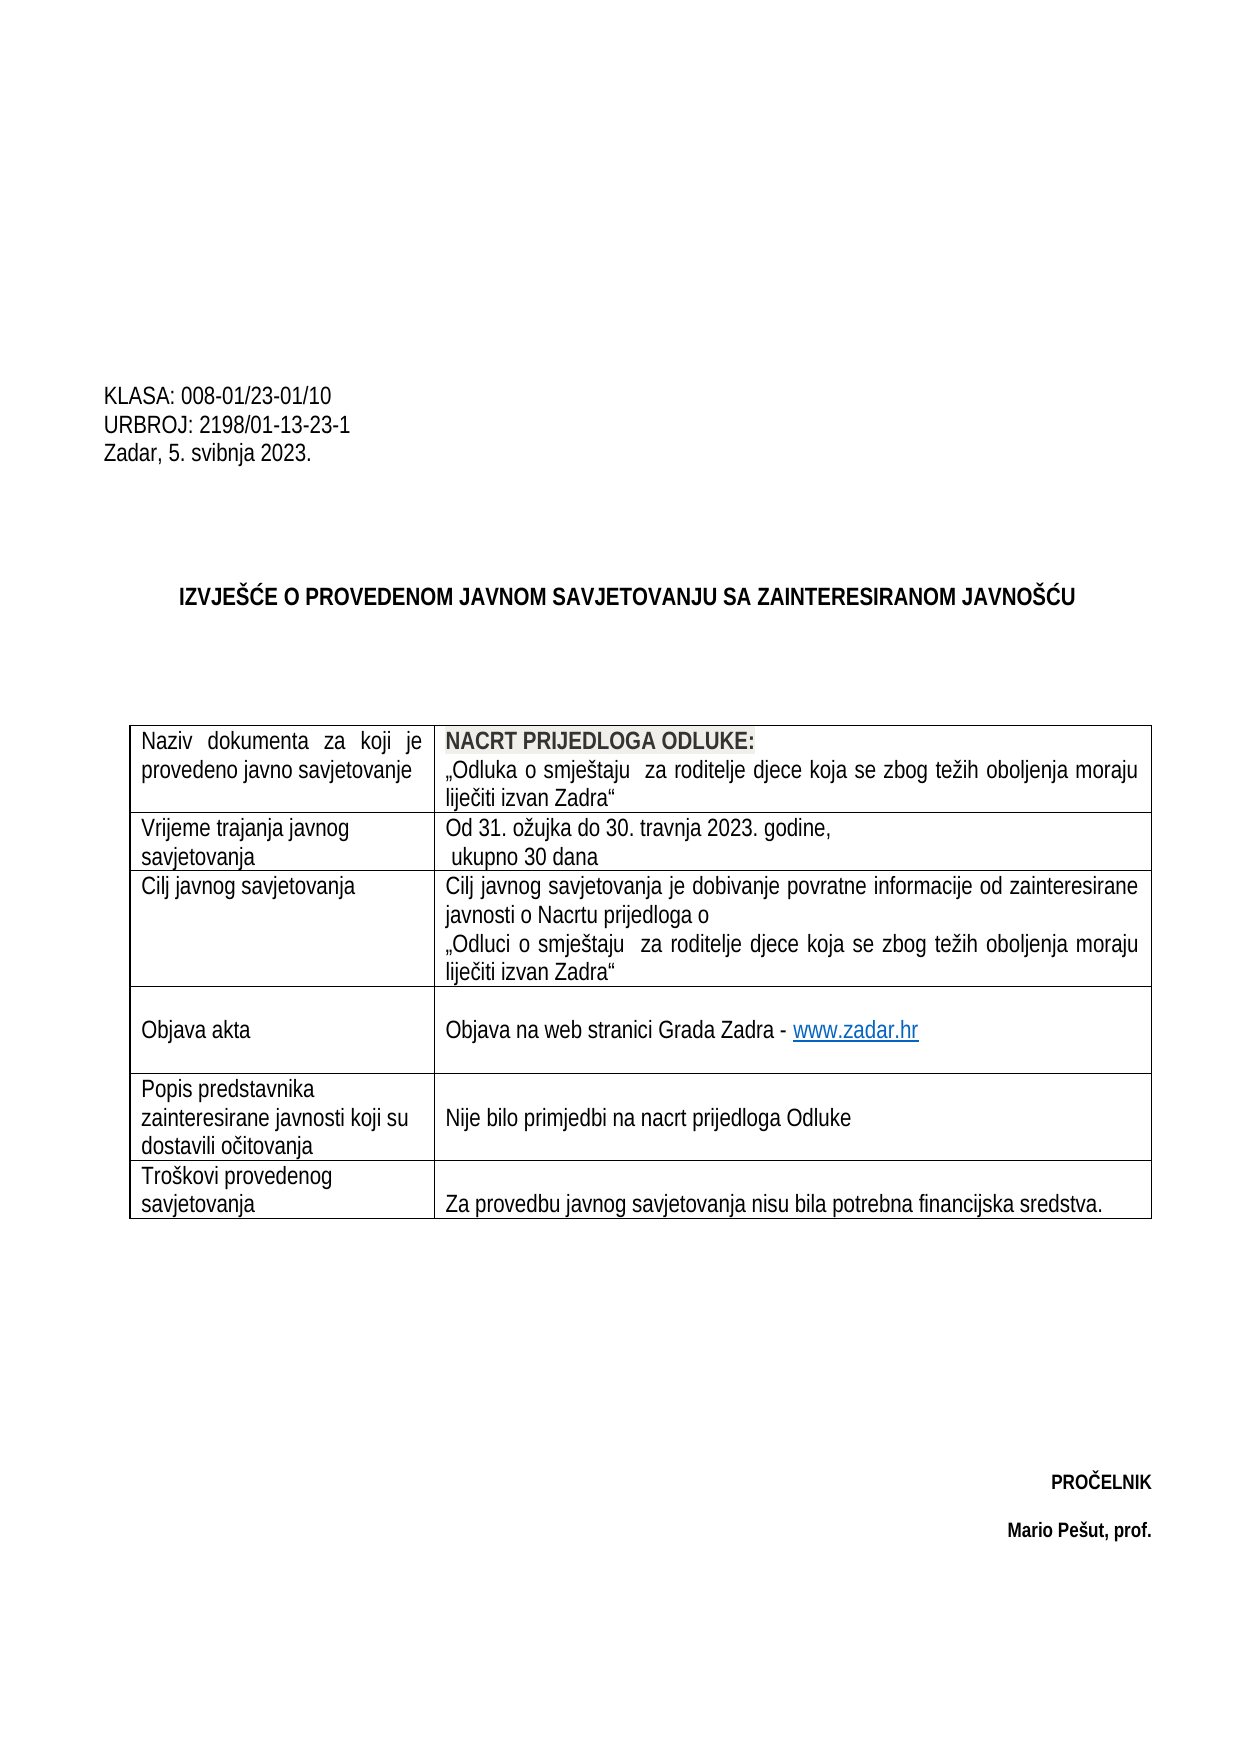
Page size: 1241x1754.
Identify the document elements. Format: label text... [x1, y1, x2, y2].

table_cell Nije bilo primjedbi na nacrt prijedloga Odluke [435, 1074, 1151, 1160]
text Mario Pešut, prof. [103, 1518, 1152, 1542]
table_header Naziv dokumenta za koji je provedeno javno savjetovanje [131, 726, 434, 812]
table_cell Objava na web stranici Grada Zadra - www.zadar.hr [435, 987, 1151, 1073]
table_cell Objava akta [131, 987, 434, 1073]
text KLASA: 008-01/23-01/10 [103, 381, 1152, 410]
table_cell Troškovi provedenog savjetovanja [131, 1161, 434, 1218]
text IZVJEŠĆE O PROVEDENOM JAVNOM SAVJETOVANJU SA ZAINTERESIRANOM JAVNOŠĆU [103, 582, 1152, 610]
table_header NACRT PRIJEDLOGA ODLUKE: „Odluka o smještaju za roditelje djece koja se zbog težih oboljenja moraju liječiti izvan Zadra“ [435, 726, 1151, 812]
text URBROJ: 2198/01-13-23-1 [103, 410, 1152, 438]
text PROČELNIK [103, 1470, 1152, 1494]
table_cell Cilj javnog savjetovanja je dobivanje povratne informacije od zainteresirane javnosti o Nacrtu prijedloga o „Odluci o smještaju za roditelje djece koja se zbog težih oboljenja moraju liječiti izvan Zadra“ [435, 871, 1151, 986]
table_cell Za provedbu javnog savjetovanja nisu bila potrebna financijska sredstva. [435, 1161, 1151, 1218]
table_cell Vrijeme trajanja javnog savjetovanja [131, 813, 434, 870]
table_cell Cilj javnog savjetovanja [131, 871, 434, 986]
table_cell Od 31. ožujka do 30. travnja 2023. godine, ukupno 30 dana [435, 813, 1151, 870]
table_cell Popis predstavnika zainteresirane javnosti koji su dostavili očitovanja [131, 1074, 434, 1160]
text Zadar, 5. svibnja 2023. [103, 438, 1152, 467]
